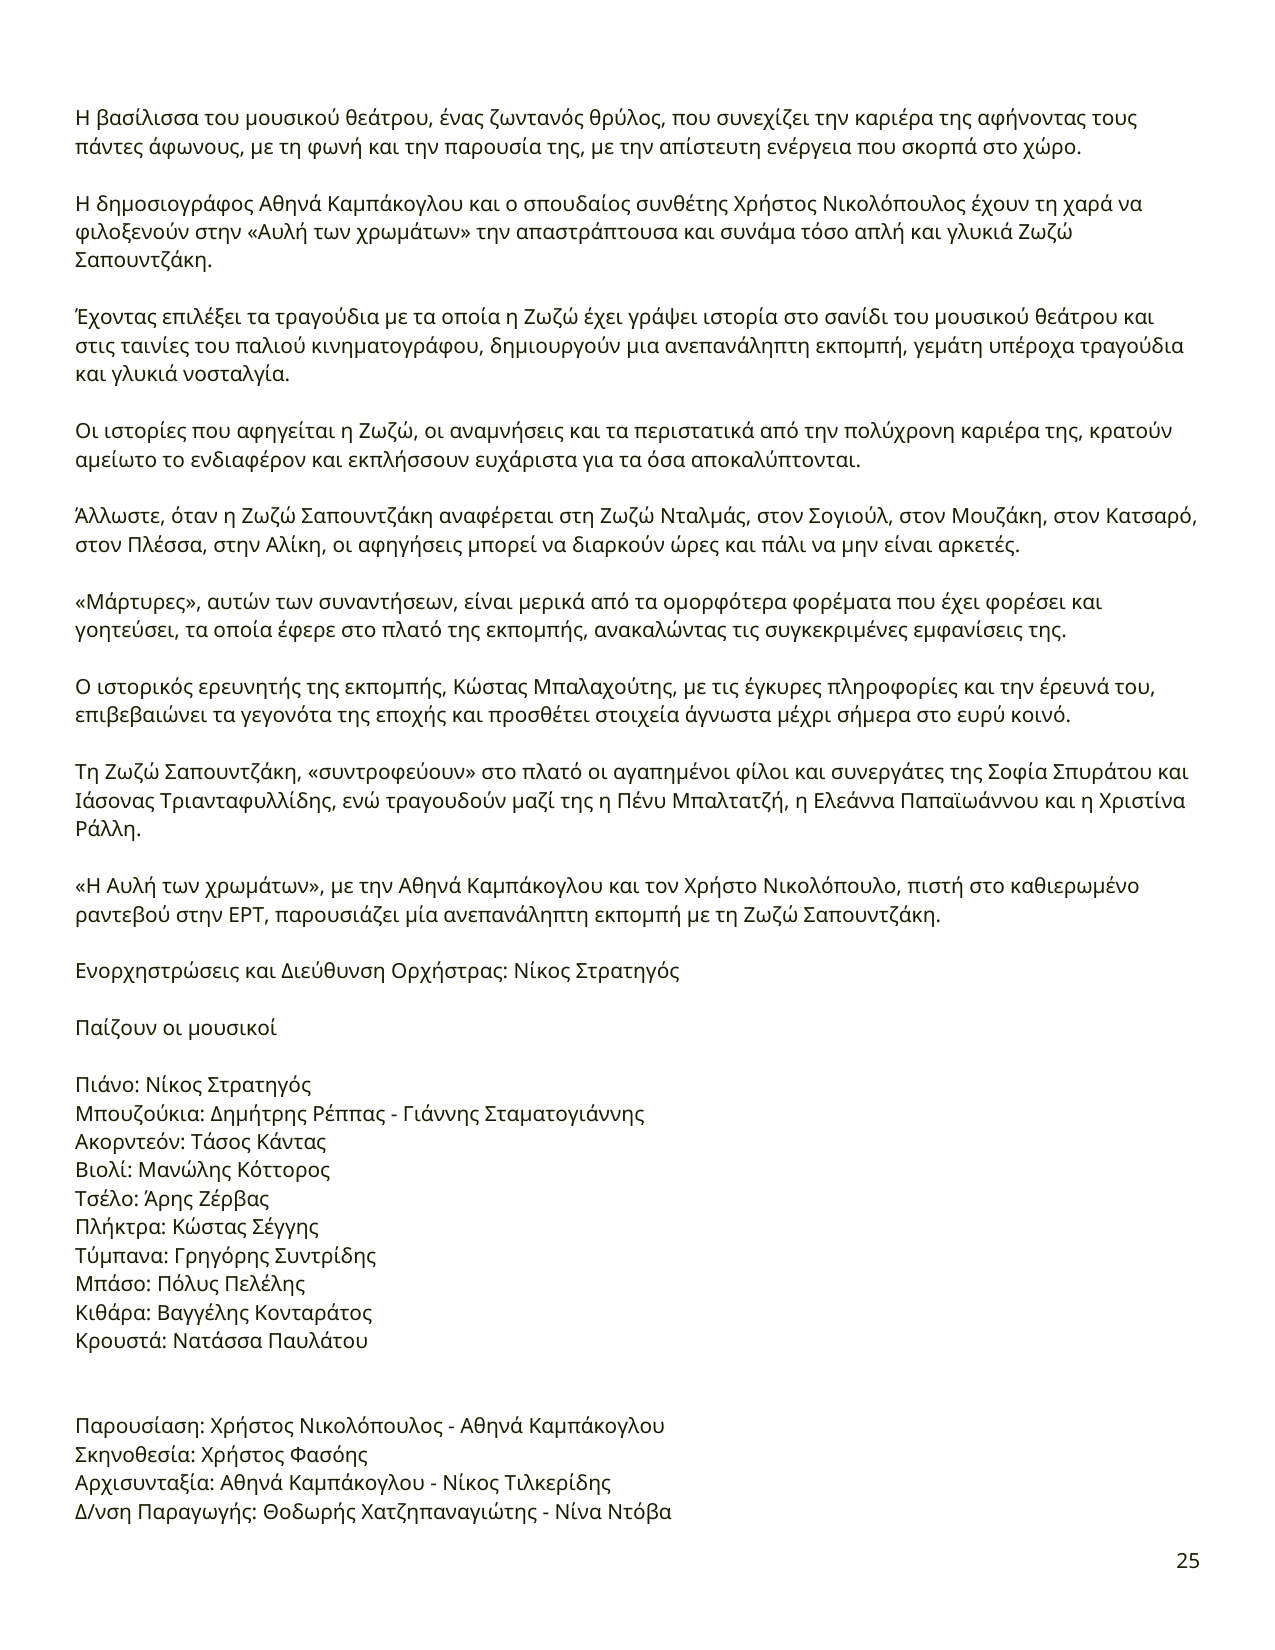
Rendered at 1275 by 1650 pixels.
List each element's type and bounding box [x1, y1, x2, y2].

text [75, 1355, 1200, 1525]
text [75, 75, 1200, 1355]
